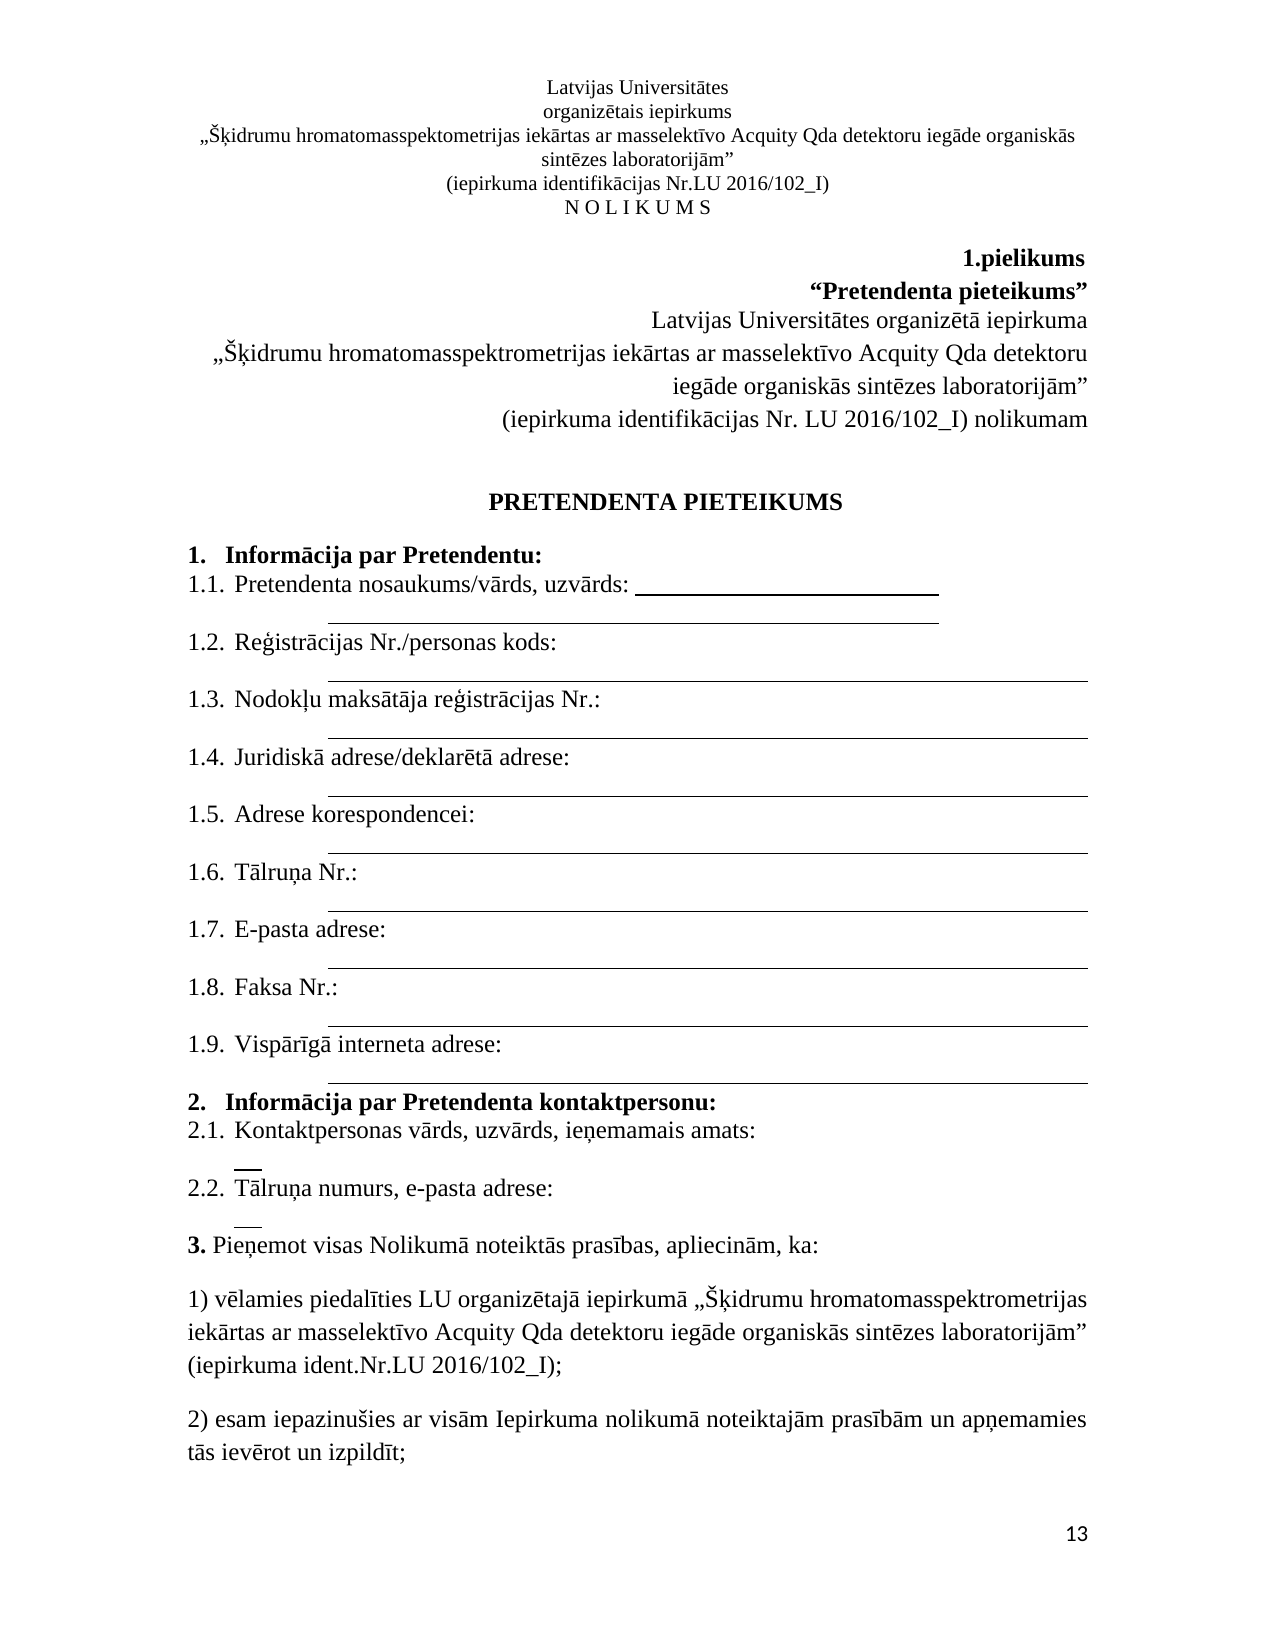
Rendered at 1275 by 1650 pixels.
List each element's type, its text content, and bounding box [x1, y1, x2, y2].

text 1.pielikums [187, 243, 1085, 272]
text (iepirkuma identifikācijas Nr. LU 2016/102_I) nolikumam [187, 404, 1088, 433]
list Informācija par Pretendentu: [187, 541, 1088, 569]
list E-pasta adrese: [187, 914, 1085, 972]
list Adrese korespondencei: [187, 799, 1085, 857]
text 2) esam iepazinušies ar visām Iepirkuma nolikumā noteiktajām prasībām un apņemamies tās ievērot un izpildīt; [187, 1404, 1088, 1466]
text “Pretendenta pieteikums” [187, 276, 1088, 305]
list Juridiskā adrese/deklarētā adrese: [187, 742, 1085, 799]
list Vispārīgā interneta adrese: [187, 1029, 1085, 1087]
text Latvijas Universitātes organizētā iepirkuma [187, 305, 1088, 334]
list Nodokļu maksātāja reģistrācijas Nr.: [187, 684, 1085, 742]
text 3. Pieņemot visas Nolikumā noteiktās prasības, apliecinām, ka: [187, 1231, 1088, 1259]
list Reģistrācijas Nr./personas kods: [187, 627, 1085, 684]
text PRETENDENTA PIETEIKUMS [243, 487, 1088, 516]
list Tālruņa numurs, e-pasta adrese: [187, 1173, 1085, 1231]
list Kontaktpersonas vārds, uzvārds, ieņemamais amats: [187, 1116, 1085, 1173]
text 1) vēlamies piedalīties LU organizētajā iepirkumā „Šķidrumu hromatomasspektrometrijas iekārtas ar masselektīvo Acquity Qda detektoru iegāde organiskās sintēzes laboratorijām” (iepirkuma ident.Nr.LU 2016/102_I); [187, 1284, 1088, 1379]
list Faksa Nr.: [187, 972, 1085, 1029]
list Tālruņa Nr.: [187, 857, 1085, 914]
list Pretendenta nosaukums/vārds, uzvārds: [187, 569, 1085, 627]
text „Šķidrumu hromatomasspektrometrijas iekārtas ar masselektīvo Acquity Qda detektoru iegāde organiskās sintēzes laboratorijām” [187, 338, 1088, 400]
list Informācija par Pretendenta kontaktpersonu: [187, 1087, 1088, 1116]
